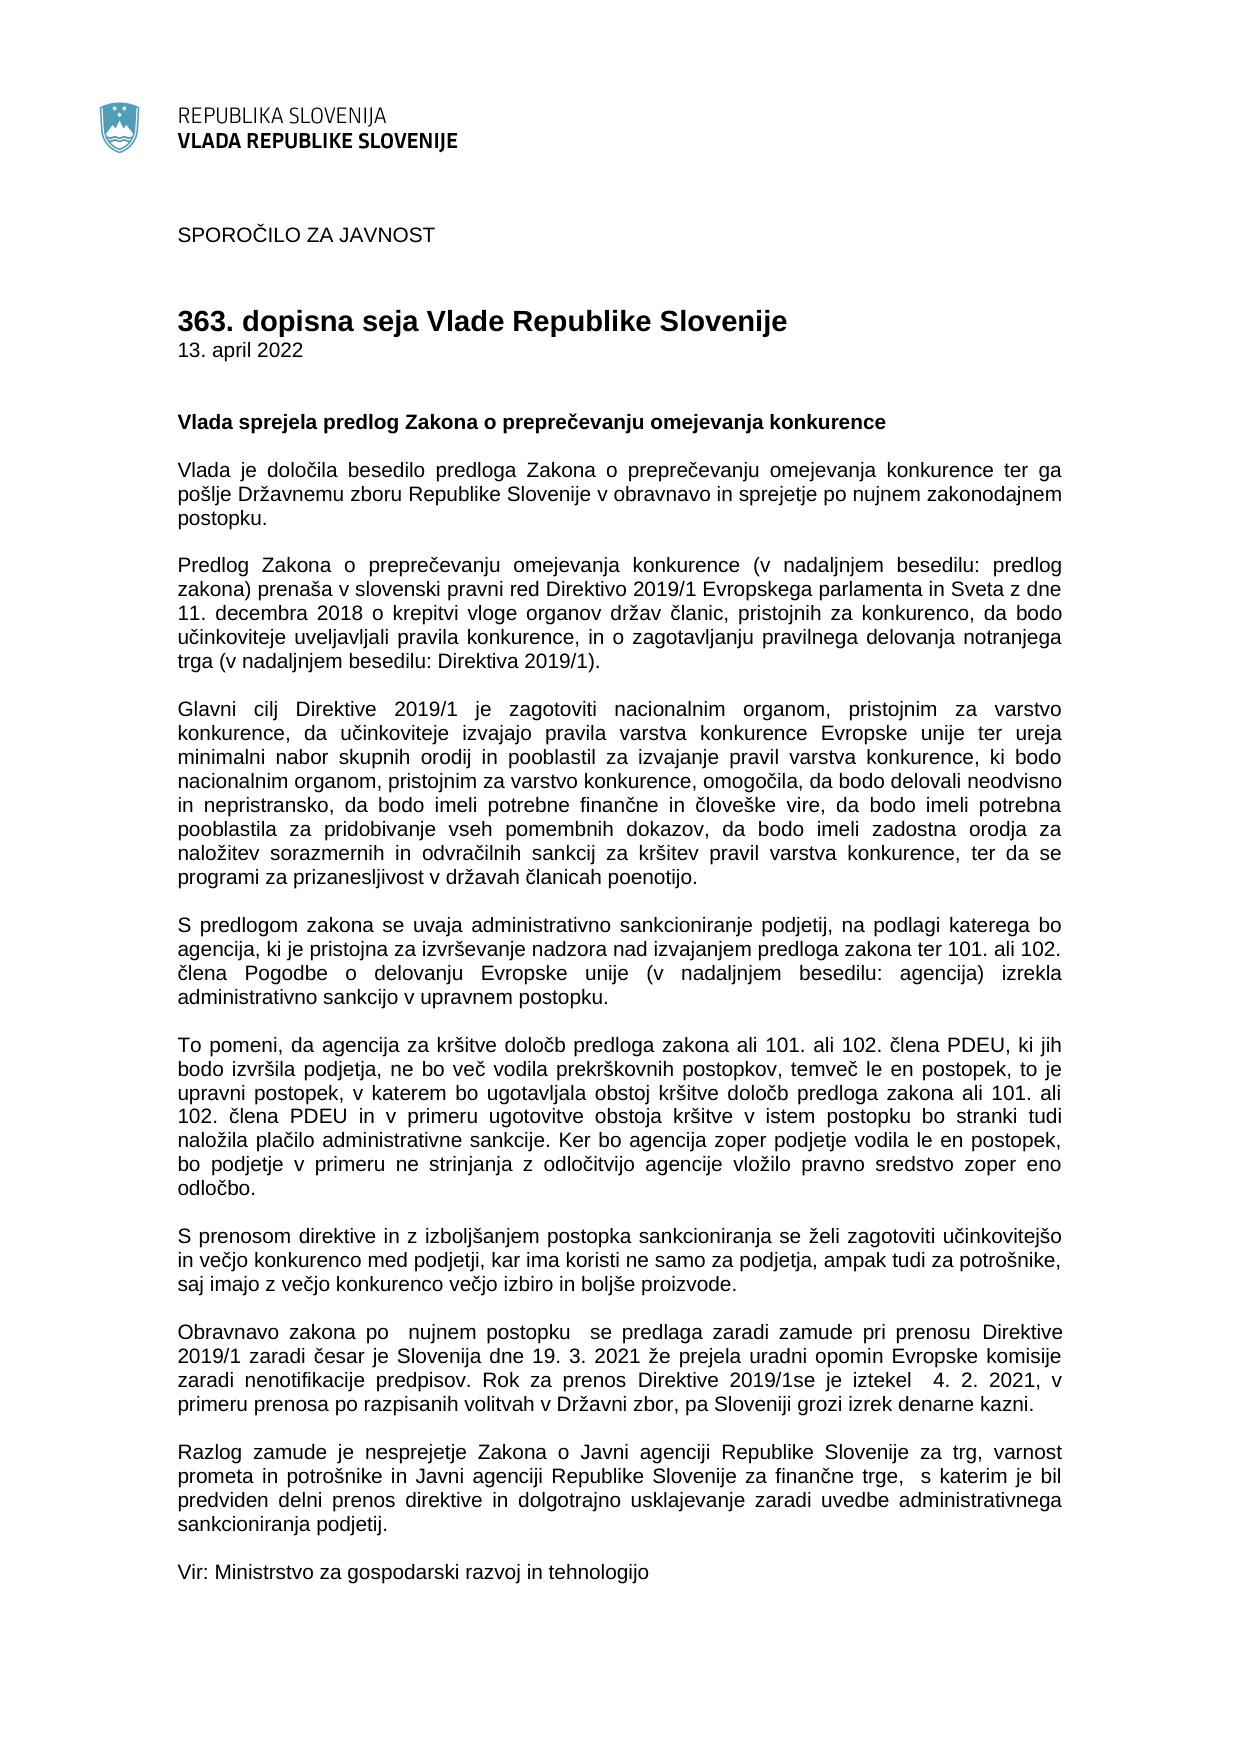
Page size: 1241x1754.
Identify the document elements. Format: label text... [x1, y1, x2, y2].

text Vlada sprejela predlog Zakona o preprečevanju omejevanja konkurence [177, 409, 1044, 433]
text S predlogom zakona se uvaja administrativno sankcioniranje podjetij, na podlagi katerega bo agencija, ki je pristojna za izvrševanje nadzora nad izvajanjem predloga zakona ter 101. ali 102. člena Pogodbe o delovanju Evropske unije (v nadaljnjem besedilu: agencija) izrekla administrativno sankcijo v upravnem postopku. [177, 913, 1063, 1008]
text 13. april 2022 [177, 338, 1063, 362]
text Glavni cilj Direktive 2019/1 je zagotoviti nacionalnim organom, pristojnim za varstvo konkurence, da učinkoviteje izvajajo pravila varstva konkurence Evropske unije ter ureja minimalni nabor skupnih orodij in pooblastil za izvajanje pravil varstva konkurence, ki bodo nacionalnim organom, pristojnim za varstvo konkurence, omogočila, da bodo delovali neodvisno in nepristransko, da bodo imeli potrebne finančne in človeške vire, da bodo imeli potrebna pooblastila za pridobivanje vseh pomembnih dokazov, da bodo imeli zadostna orodja za naložitev sorazmernih in odvračilnih sankcij za kršitev pravil varstva konkurence, ter da se programi za prizanesljivost v državah članicah poenotijo. [177, 697, 1063, 889]
text Predlog Zakona o preprečevanju omejevanja konkurence (v nadaljnjem besedilu: predlog zakona) prenaša v slovenski pravni red Direktivo 2019/1 Evropskega parlamenta in Sveta z dne 11. decembra 2018 o krepitvi vloge organov držav članic, pristojnih za konkurenco, da bodo učinkoviteje uveljavljali pravila konkurence, in o zagotavljanju pravilnega delovanja notranjega trga (v nadaljnjem besedilu: Direktiva 2019/1). [177, 553, 1063, 673]
text Razlog zamude je nesprejetje Zakona o Javni agenciji Republike Slovenije za trg, varnost prometa in potrošnike in Javni agenciji Republike Slovenije za finančne trge, s katerim je bil predviden delni prenos direktive in dolgotrajno usklajevanje zaradi uvedbe administrativnega sankcioniranja podjetij. [177, 1440, 1063, 1536]
text 363. dopisna seja Vlade Republike Slovenije [177, 304, 1063, 338]
text S prenosom direktive in z izboljšanjem postopka sankcioniranja se želi zagotoviti učinkovitejšo in večjo konkurenco med podjetji, kar ima koristi ne samo za podjetja, ampak tudi za potrošnike, saj imajo z večjo konkurenco večjo izbiro in boljše proizvode. [177, 1224, 1063, 1296]
text SPOROČILO ZA JAVNOST [177, 223, 1063, 247]
text To pomeni, da agencija za kršitve določb predloga zakona ali 101. ali 102. člena PDEU, ki jih bodo izvršila podjetja, ne bo več vodila prekrškovnih postopkov, temveč le en postopek, to je upravni postopek, v katerem bo ugotavljala obstoj kršitve določb predloga zakona ali 101. ali 102. člena PDEU in v primeru ugotovitve obstoja kršitve v istem postopku bo stranki tudi naložila plačilo administrativne sankcije. Ker bo agencija zoper podjetje vodila le en postopek, bo podjetje v primeru ne strinjanja z odločitvijo agencije vložilo pravno sredstvo zoper eno odločbo. [177, 1032, 1063, 1200]
picture [0, 0, 709, 160]
text Obravnavo zakona po nujnem postopku se predlaga zaradi zamude pri prenosu Direktive 2019/1 zaradi česar je Slovenija dne 19. 3. 2021 že prejela uradni opomin Evropske komisije zaradi nenotifikacije predpisov. Rok za prenos Direktive 2019/1se je iztekel 4. 2. 2021, v primeru prenosa po razpisanih volitvah v Državni zbor, pa Sloveniji grozi izrek denarne kazni. [177, 1320, 1063, 1416]
text Vlada je določila besedilo predloga Zakona o preprečevanju omejevanja konkurence ter ga pošlje Državnemu zboru Republike Slovenije v obravnavo in sprejetje po nujnem zakonodajnem postopku. [177, 457, 1063, 529]
text Vir: Ministrstvo za gospodarski razvoj in tehnologijo [177, 1559, 1044, 1583]
